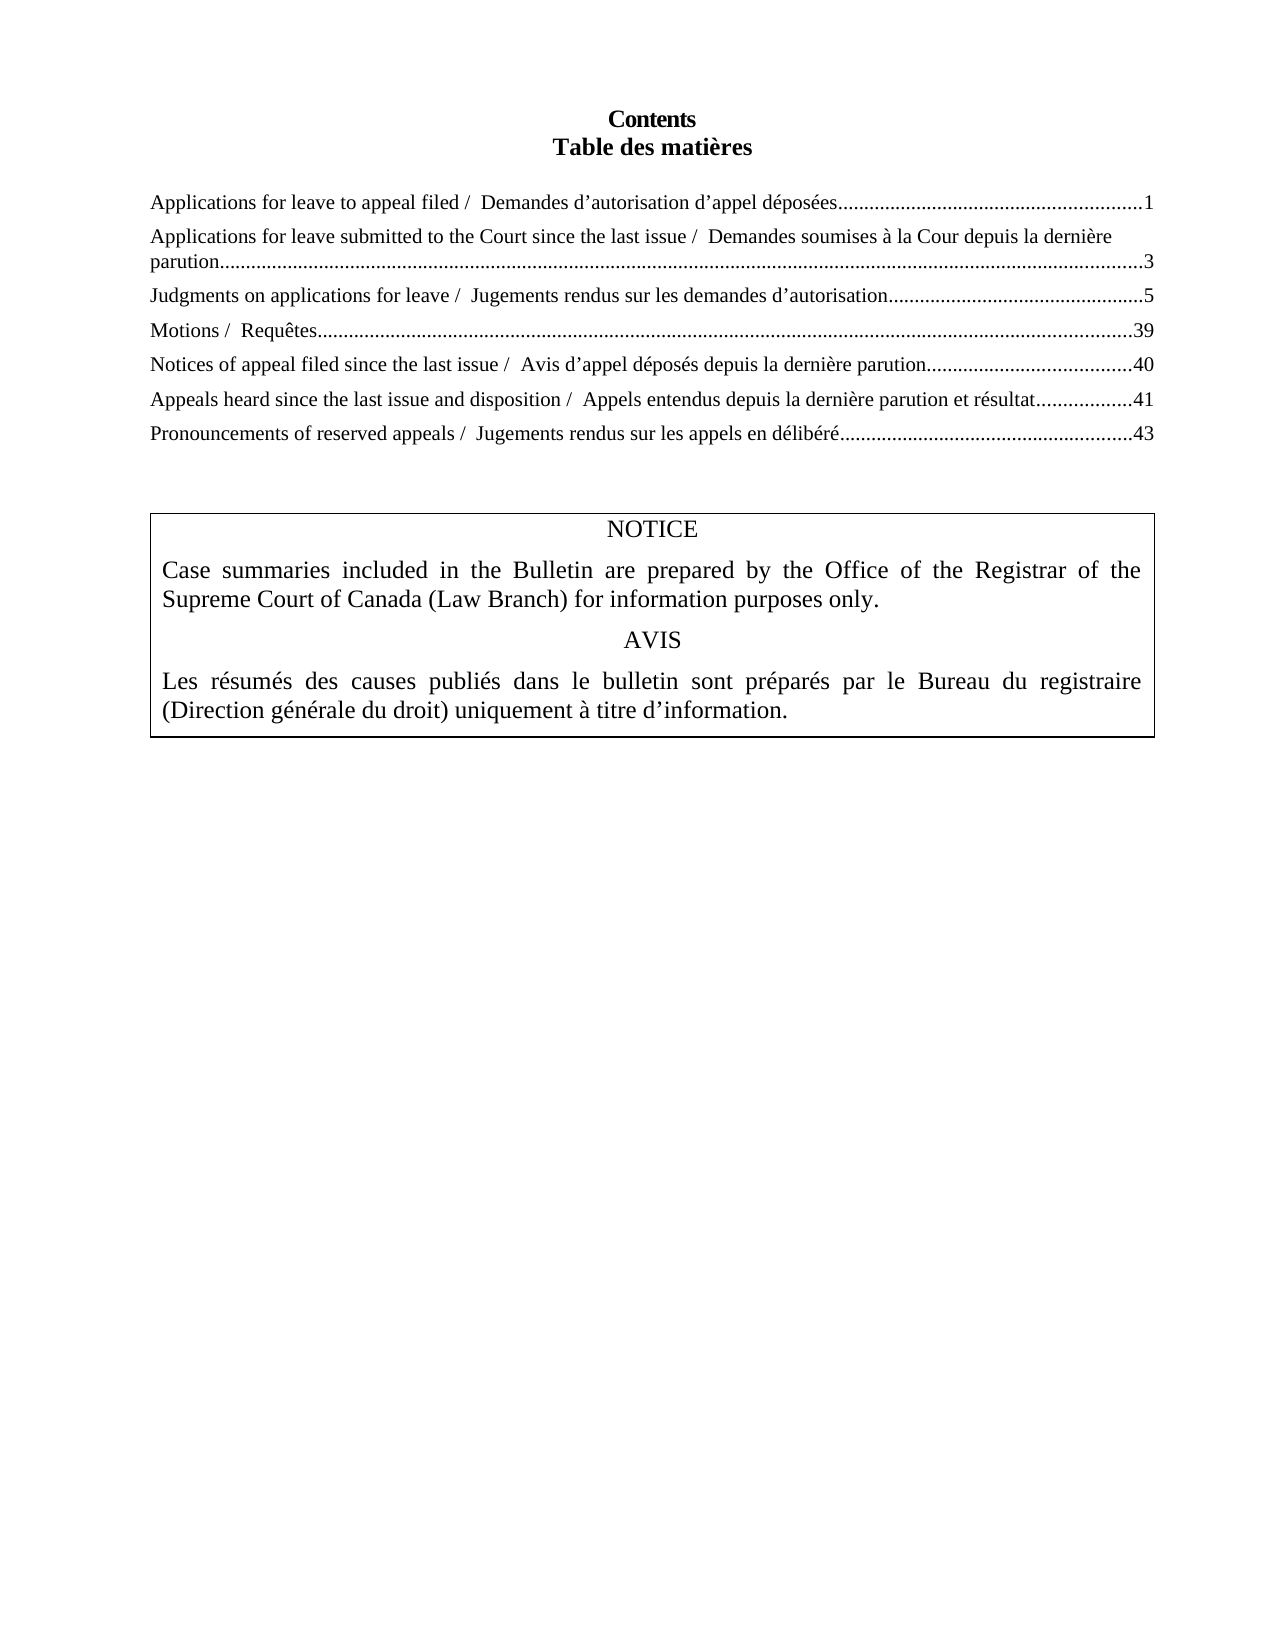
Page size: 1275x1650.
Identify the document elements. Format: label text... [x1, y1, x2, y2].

table_header NOTICE Case summaries included in the Bulletin are prepared by the Office of the Registrar of the Supreme Court of Canada (Law Branch) for information purposes only. AVIS Les résumés des causes publiés dans le bulletin sont préparés par le Bureau du registraire (Direction générale du droit) uniquement à titre d’information. [151, 514, 1154, 736]
